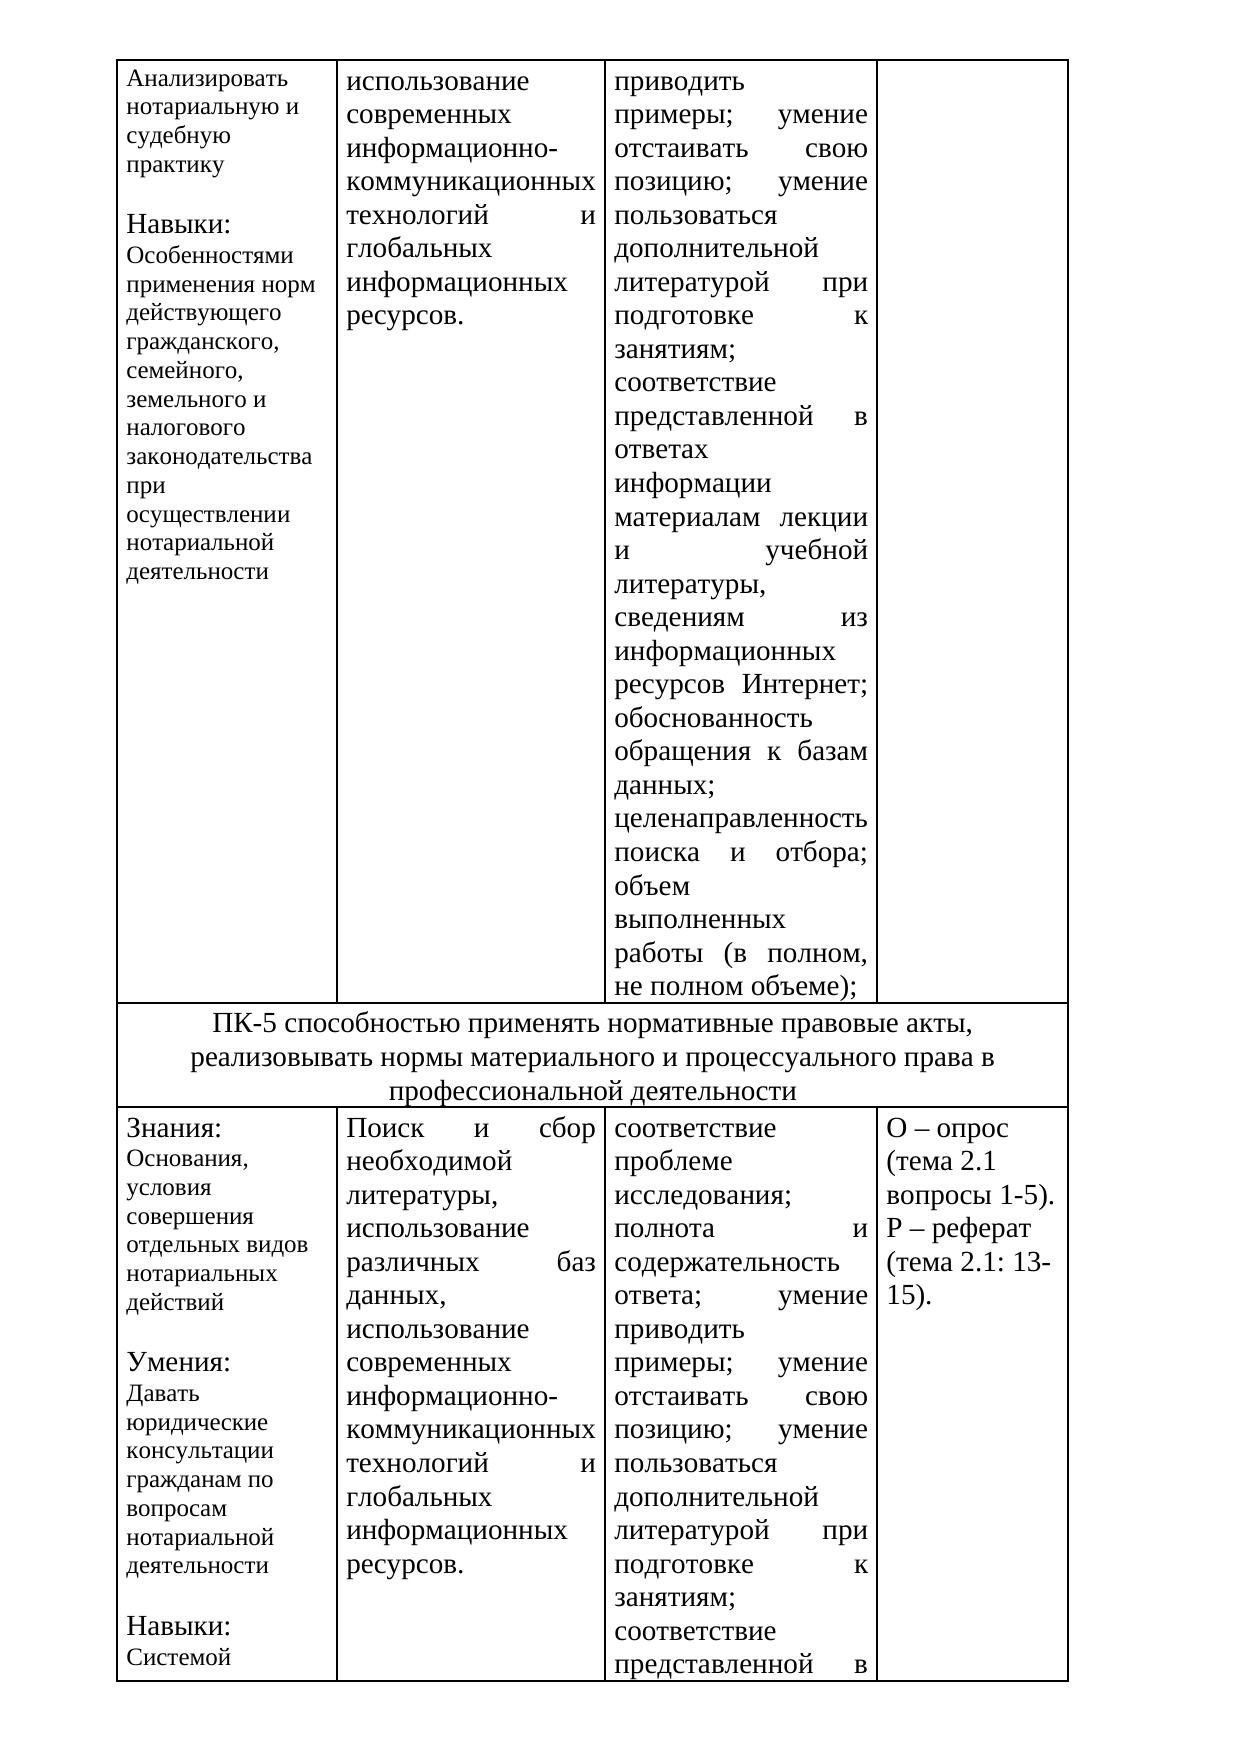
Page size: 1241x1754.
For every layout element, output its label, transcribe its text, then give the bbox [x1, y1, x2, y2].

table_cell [118, 1108, 336, 1680]
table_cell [878, 61, 1067, 1002]
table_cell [606, 61, 876, 1002]
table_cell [606, 1108, 876, 1680]
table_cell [878, 1108, 1067, 1680]
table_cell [338, 1108, 604, 1680]
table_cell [118, 61, 336, 1002]
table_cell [338, 61, 604, 1002]
table_cell ПК-5 способностью применять нормативные правовые акты, реализовывать нормы материального и процессуального права в профессиональной деятельности [118, 1004, 1067, 1106]
